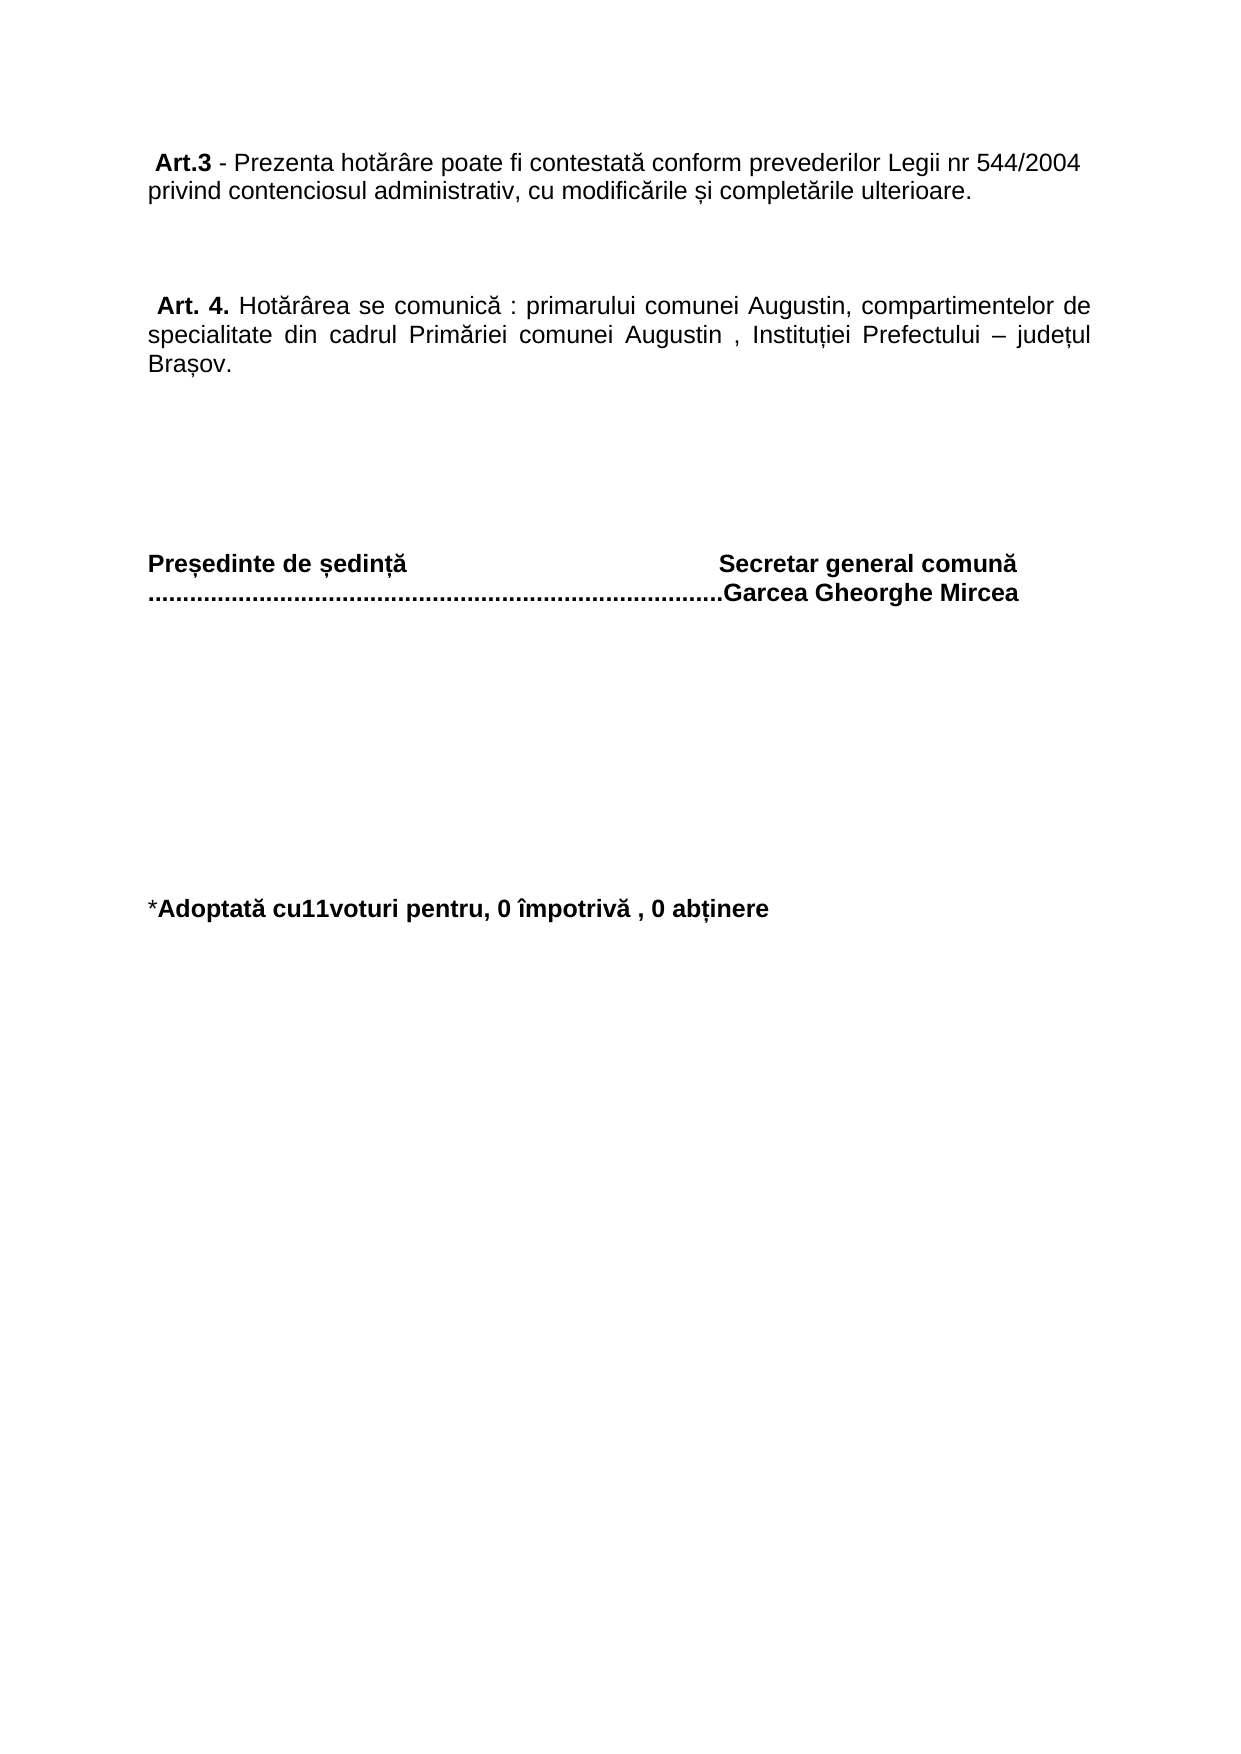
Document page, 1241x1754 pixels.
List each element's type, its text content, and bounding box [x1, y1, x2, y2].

text Art. 4. Hotărârea se comunică : primarului comunei Augustin, compartimentelor de specialitate din cadrul Primăriei comunei Augustin , Instituției Prefectului – județul Brașov. [148, 291, 1093, 378]
text Președinte de ședință Secretar general comună ...................................................................................Garcea Gheorghe Mircea [148, 549, 1093, 607]
text *Adoptată cu11voturi pentru, 0 împotrivă , 0 abținere [148, 894, 1093, 923]
text Art.3 - Prezenta hotărâre poate fi contestată conform prevederilor Legii nr 544/2004 privind contenciosul administrativ, cu modificările și completările ulterioare. [148, 148, 1093, 205]
